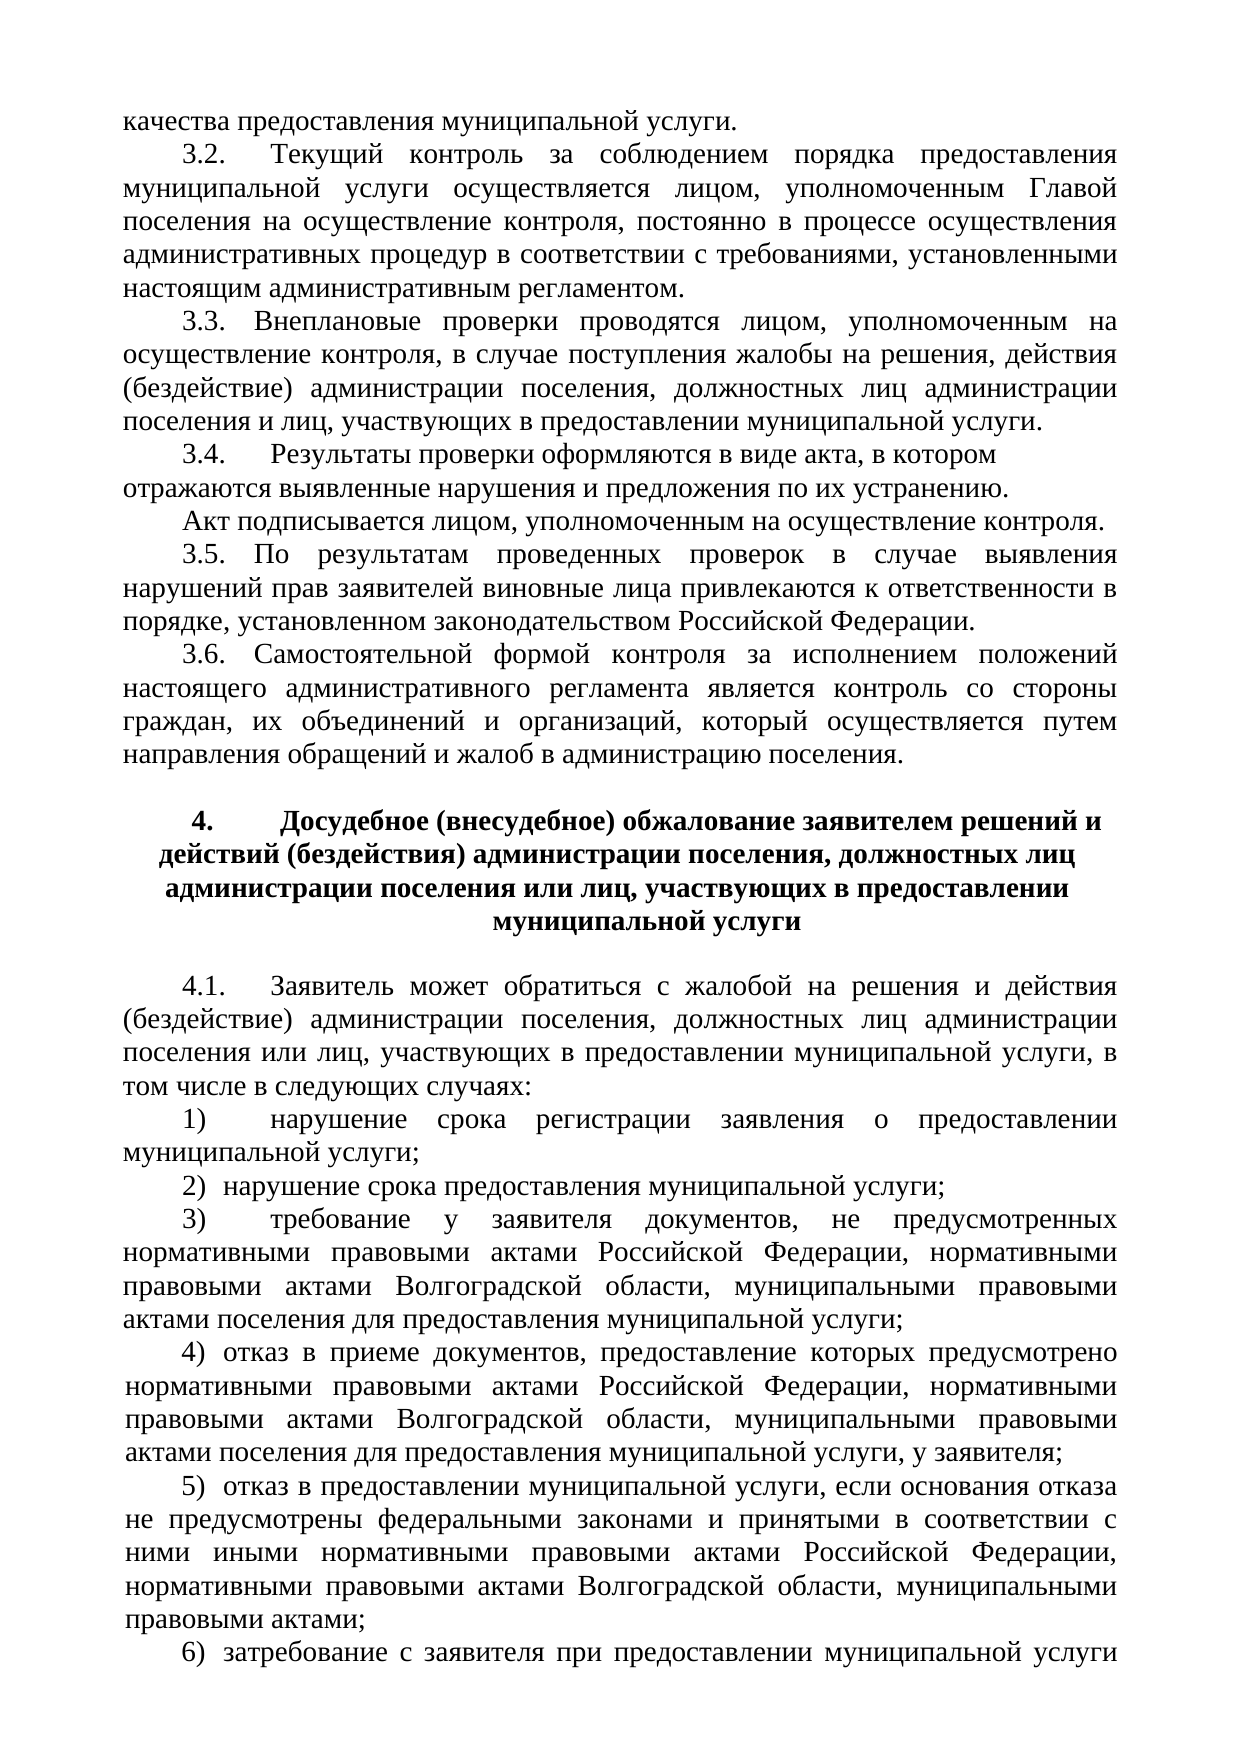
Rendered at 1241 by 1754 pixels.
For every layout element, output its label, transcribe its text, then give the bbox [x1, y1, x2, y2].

list нарушение срока предоставления муниципальной услуги; [123, 1168, 1120, 1202]
list Заявитель может обратиться с жалобой на решения и действия (бездействие) администрации поселения, должностных лиц администрации поселения или лиц, участвующих в предоставлении муниципальной услуги, в том числе в следующих случаях: [123, 968, 1118, 1102]
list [123, 104, 1118, 137]
list Результаты проверки оформляются в виде акта, в котором отражаются выявленные нарушения и предложения по их устранению. [123, 437, 1118, 504]
list требование у заявителя документов, не предусмотренных нормативными правовыми актами Российской Федерации, нормативными правовыми актами Волгоградской области, муниципальными правовыми актами поселения для предоставления муниципальной услуги; [123, 1202, 1118, 1335]
list отказ в предоставлении муниципальной услуги, если основания отказа не предусмотрены федеральными законами и принятыми в соответствии с ними иными нормативными правовыми актами Российской Федерации, нормативными правовыми актами Волгоградской области, муниципальными правовыми актами; [125, 1468, 1118, 1635]
list По результатам проведенных проверок в случае выявления нарушений прав заявителей виновные лица привлекаются к ответственности в порядке, установленном законодательством Российской Федерации. [123, 537, 1118, 637]
list Самостоятельной формой контроля за исполнением положений настоящего административного регламента является контроль со стороны граждан, их объединений и организаций, который осуществляется путем направления обращений и жалоб в администрацию поселения. [123, 637, 1118, 771]
text Акт подписывается лицом, уполномоченным на осуществление контроля. [123, 504, 1120, 537]
list Текущий контроль за соблюдением порядка предоставления муниципальной услуги осуществляется лицом, уполномоченным Главой поселения на осуществление контроля, постоянно в процессе осуществления административных процедур в соответствии с требованиями, установленными настоящим административным регламентом. [123, 137, 1118, 304]
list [125, 1635, 1118, 1668]
list отказ в приеме документов, предоставление которых предусмотрено нормативными правовыми актами Российской Федерации, нормативными правовыми актами Волгоградской области, муниципальными правовыми актами поселения для предоставления муниципальной услуги, у заявителя; [125, 1335, 1118, 1468]
list Внеплановые проверки проводятся лицом, уполномоченным на осуществление контроля, в случае поступления жалобы на решения, действия (бездействие) администрации поселения, должностных лиц администрации поселения и лиц, участвующих в предоставлении муниципальной услуги. [123, 304, 1118, 437]
list Досудебное (внесудебное) обжалование заявителем решений и действий (бездействия) администрации поселения, должностных лиц администрации поселения или лиц, участвующих в предоставлении [123, 804, 1112, 904]
list нарушение срока регистрации заявления о предоставлении муниципальной услуги; [123, 1102, 1118, 1168]
text муниципальной услуги [123, 904, 1112, 937]
